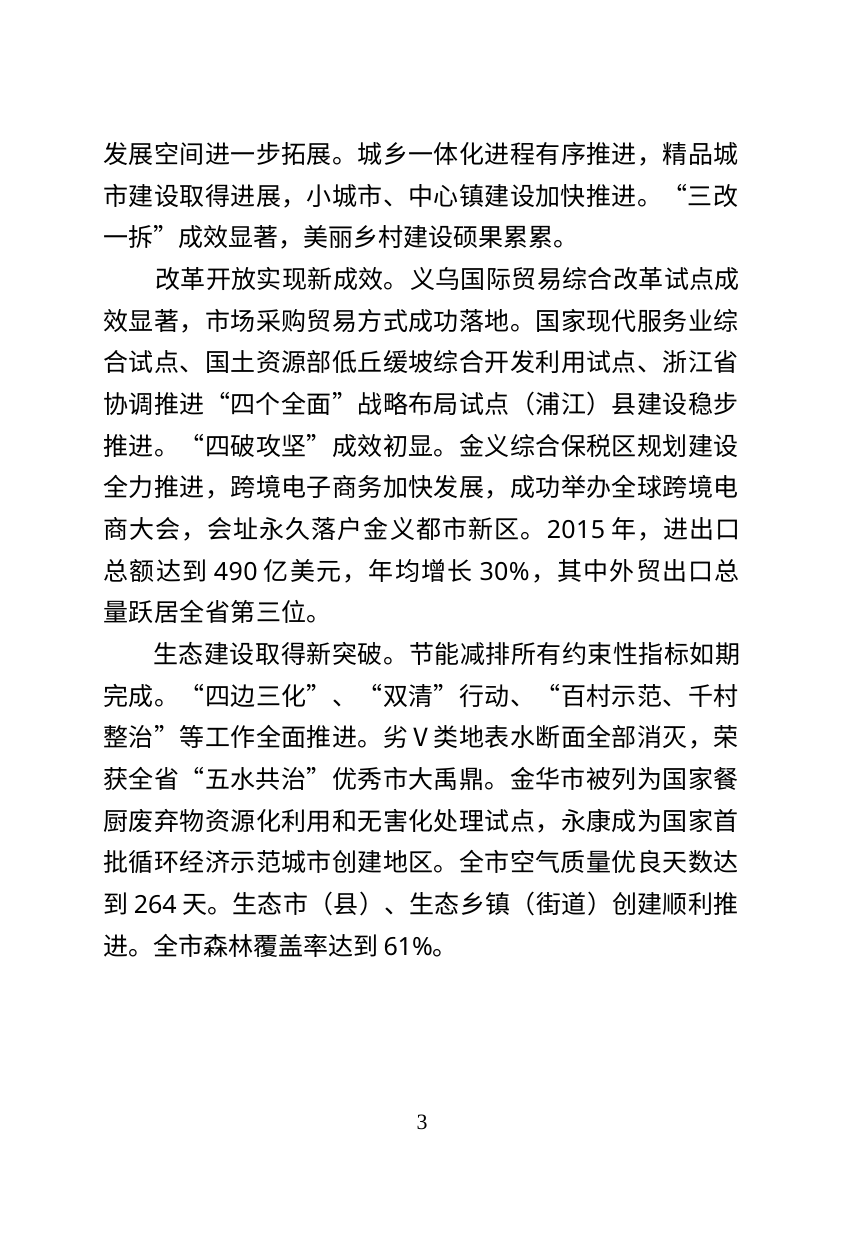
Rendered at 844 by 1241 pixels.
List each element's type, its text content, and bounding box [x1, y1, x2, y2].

text 生态建设取得新突破。节能减排所有约束性指标如期完成。“四边三化”、“双清”行动、“百村示范、千村整治”等工作全面推进。劣Ⅴ类地表水断面全部消灭，荣获全省“五水共治”优秀市大禹鼎。金华市被列为国家餐厨废弃物资源化利用和无害化处理试点，永康成为国家首批循环经济示范城市创建地区。全市空气质量优良天数达到264天。生态市（县）、生态乡镇（街道）创建顺利推进。全市森林覆盖率达到61%。 [103, 630, 740, 963]
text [103, 130, 740, 255]
text 改革开放实现新成效。义乌国际贸易综合改革试点成效显著，市场采购贸易方式成功落地。国家现代服务业综合试点、国土资源部低丘缓坡综合开发利用试点、浙江省协调推进“四个全面”战略布局试点（浦江）县建设稳步推进。“四破攻坚”成效初显。金义综合保税区规划建设全力推进，跨境电子商务加快发展，成功举办全球跨境电商大会，会址永久落户金义都市新区。2015年，进出口总额达到490亿美元，年均增长30%，其中外贸出口总量跃居全省第三位。 [103, 255, 740, 630]
